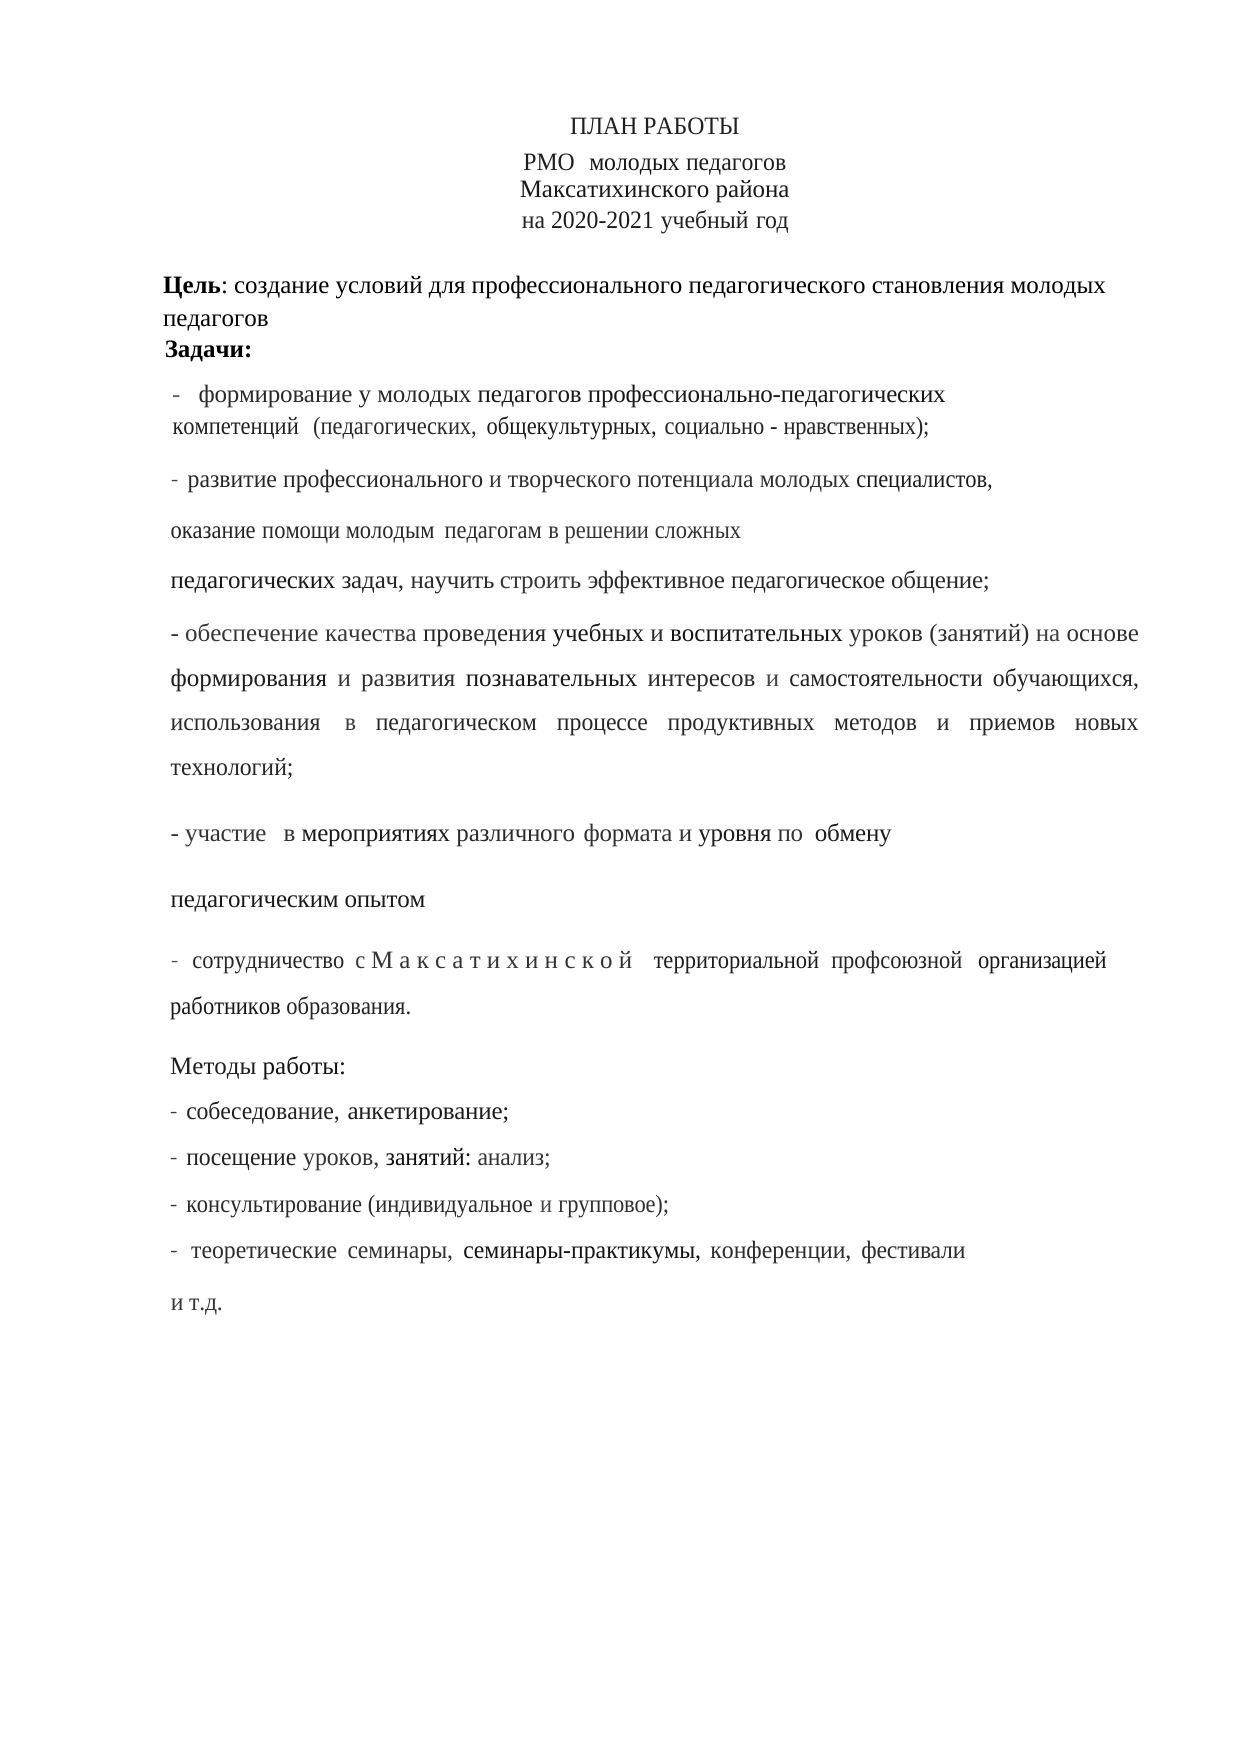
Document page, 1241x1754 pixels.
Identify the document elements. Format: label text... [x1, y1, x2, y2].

list - участие в мероприятиях различного формата и уровня по обмену [170, 818, 1139, 847]
text - формирование у молодых педагогов профессионально-педагогических [172, 379, 1153, 408]
text на 2020-2021 учебный год [417, 203, 894, 236]
text Методы работы: [170, 1051, 566, 1080]
list сотрудничество с Максатихинской территориальной профсоюзной организацией [170, 945, 1153, 975]
list развитие профессионального и творческого потенциала молодых специалистов, оказание помощи молодым педагогам в решении сложных [170, 464, 1079, 544]
list консультирование (индивидуальное и групповое); [169, 1189, 1153, 1218]
text Задачи: [133, 334, 1153, 363]
text компетенций (педагогических, общекультурных, социально - нравственных); [172, 411, 1153, 440]
list - обеспечение качества проведения учебных и воспитательных уроков (занятий) на основе формирования и развития познавательных интересов и самостоятельности обучающихся, использования в педагогическом процессе продуктивных методов и приемов новых технологий; [170, 618, 1139, 781]
list педагогическим опытом [170, 884, 1139, 913]
text ПЛАН РАБОТЫ [493, 112, 816, 139]
list собеседование, анкетирование; [169, 1094, 1153, 1126]
text работников образования. [170, 991, 566, 1020]
text PMO молодых педагогов Максатихинского района [493, 148, 816, 203]
list теоретические семинары, семинары-практикумы, конференции, фестивали [169, 1235, 1153, 1264]
text и т.д. [171, 1287, 1153, 1316]
list посещение уроков, занятий: анализ; [169, 1142, 1153, 1172]
text педагогических задач, научить строить эффективное педагогическое общение; [170, 565, 1140, 593]
text Цель: создание условий для профессионального педагогического становления молодых педагогов [163, 268, 1138, 333]
